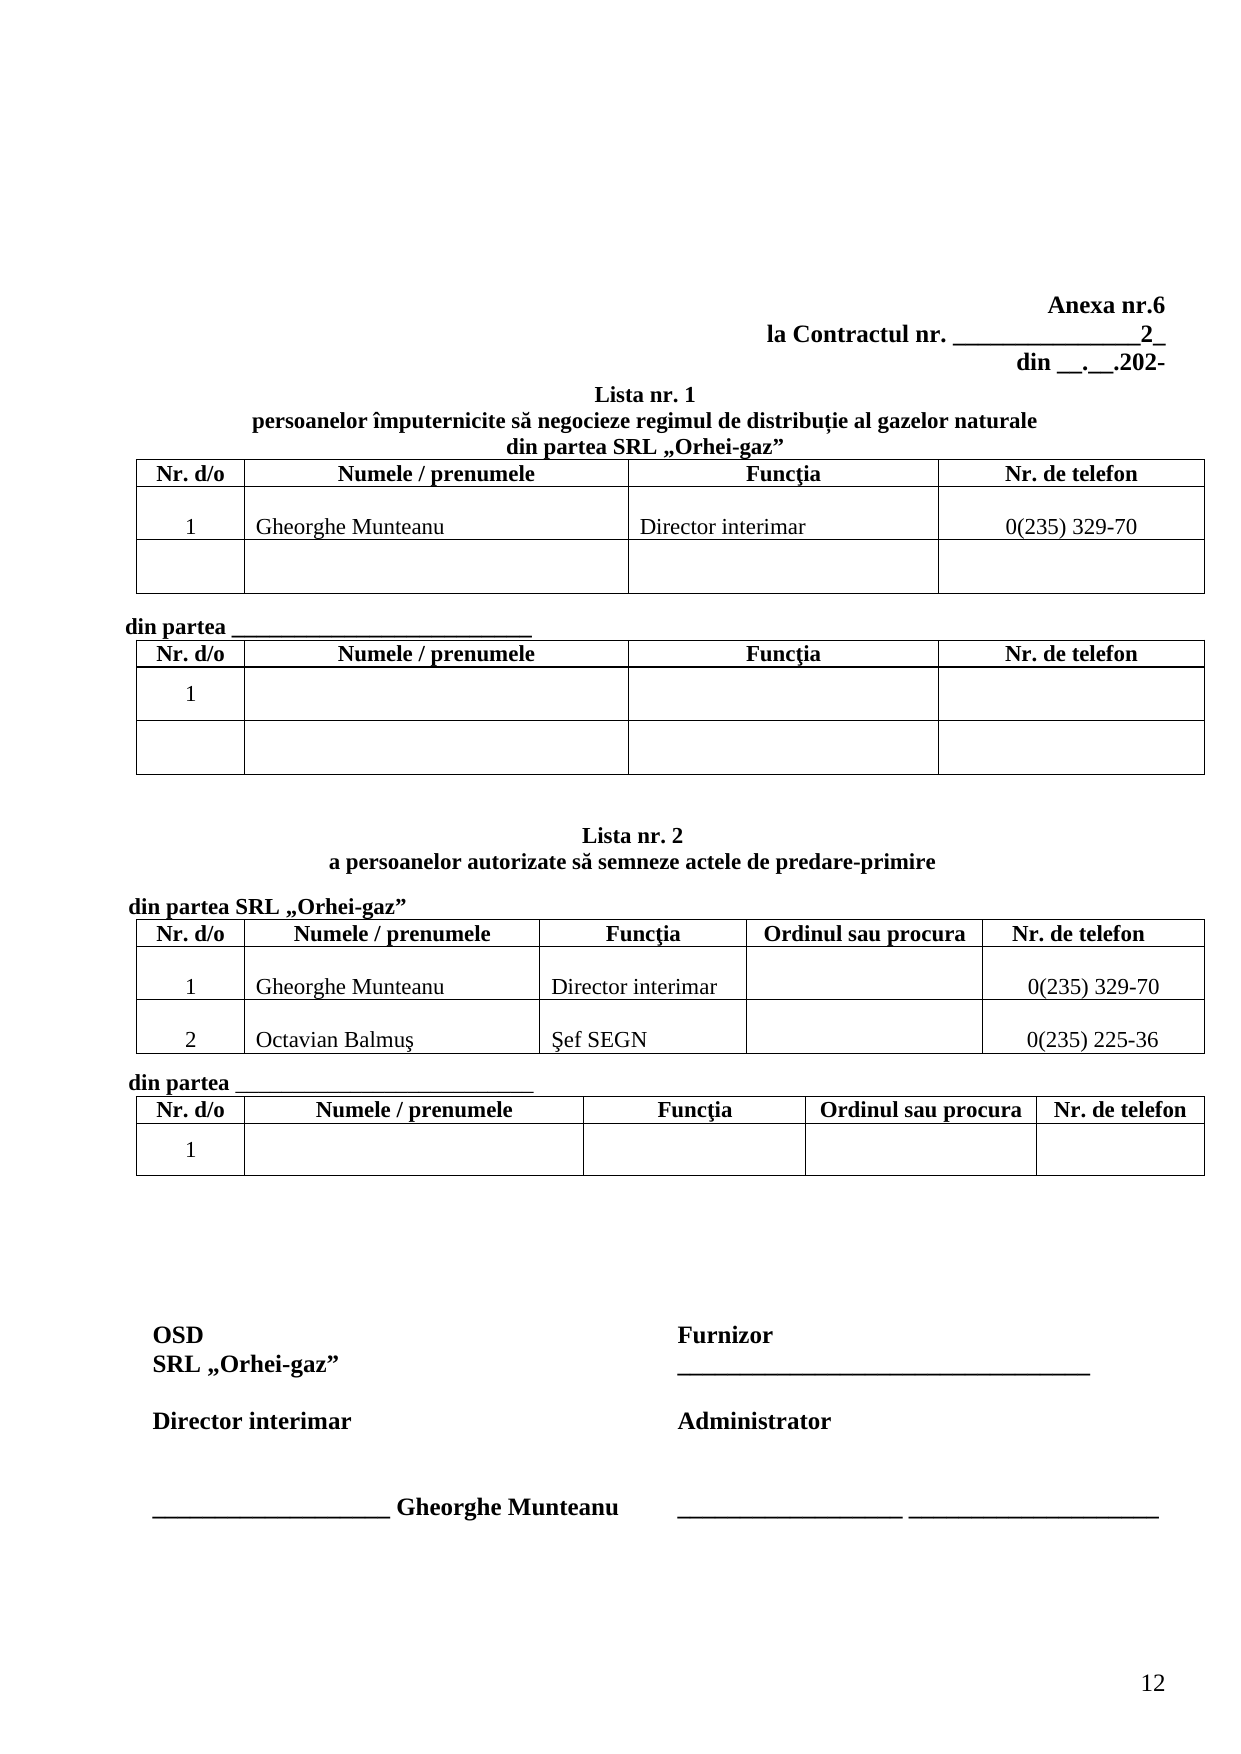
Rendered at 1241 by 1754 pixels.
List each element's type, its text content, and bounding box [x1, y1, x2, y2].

table_cell Şef SEGN [540, 1000, 746, 1052]
table_cell [747, 947, 982, 999]
text din partea SRL „Orhei-gaz” [100, 434, 1165, 459]
table_cell Gheorghe Munteanu [245, 487, 628, 539]
table_cell 1 [137, 947, 244, 999]
table_cell [245, 668, 628, 720]
table_header Nr. de telefon [1037, 1097, 1204, 1123]
table_header Nr. de telefon [939, 641, 1204, 666]
table_header Nr. d/o [137, 1097, 244, 1123]
text din __.__.202- [150, 347, 1165, 376]
table_header Nr. d/o [137, 460, 244, 486]
table_header Funcţia [584, 1097, 805, 1123]
table_header Funcţia [629, 641, 938, 666]
table_cell [939, 540, 1204, 593]
table_header Numele / prenumele [245, 920, 539, 946]
table_cell [245, 540, 628, 593]
table_header Nr. d/o [137, 641, 244, 666]
table_cell 1 [137, 487, 244, 539]
table_cell [584, 1124, 805, 1175]
table_cell 0(235) 225-36 [983, 1000, 1204, 1052]
table_cell Director interimar [540, 947, 746, 999]
table_cell 2 [137, 1000, 244, 1052]
table_cell Gheorghe Munteanu [245, 947, 539, 999]
table_cell [137, 540, 244, 593]
table_cell [629, 668, 938, 720]
text Lista nr. 2 [100, 823, 1165, 849]
text din partea ________________________ [125, 611, 1165, 639]
table_header Numele / prenumele [245, 641, 628, 666]
table_header Nr. de telefon [983, 920, 1204, 946]
table_cell Administrator __________________ ____________________ [666, 1406, 1224, 1579]
text Lista nr. 1 [125, 381, 1165, 407]
table_cell Octavian Balmuş [245, 1000, 539, 1052]
table_cell OSD SRL „Orhei-gaz” [141, 1176, 666, 1406]
text din partea __________________________ [100, 1070, 1165, 1096]
table_cell Furnizor _________________________________ [666, 1175, 1224, 1406]
text a persoanelor autorizate să semneze actele de predare-primire [100, 849, 1165, 874]
table_header Nr. de telefon [939, 460, 1204, 486]
table_cell [1037, 1124, 1204, 1175]
table_cell 1 [137, 668, 244, 720]
table_cell [939, 721, 1204, 774]
table_cell [806, 1124, 1036, 1175]
table_cell 0(235) 329-70 [983, 947, 1204, 999]
table_cell [245, 721, 628, 774]
table_cell [629, 721, 938, 774]
table_cell 1 [137, 1124, 244, 1175]
table_cell 0(235) 329-70 [939, 487, 1204, 539]
table_header Nr. d/o [137, 920, 244, 946]
table_cell [137, 721, 244, 774]
table_header Ordinul sau procura [806, 1097, 1036, 1123]
table_cell [939, 668, 1204, 720]
table_cell [245, 1124, 583, 1175]
text la Contractul nr. _______________2_ [150, 319, 1165, 347]
table_header Funcţia [629, 460, 938, 486]
table_header Ordinul sau procura [747, 920, 982, 946]
table_cell [747, 1000, 982, 1052]
table_cell [629, 540, 938, 593]
table_cell Director interimar ___________________ Gheorghe Munteanu [141, 1406, 666, 1579]
text persoanelor împuternicite să negocieze regimul de distribuție al gazelor naturale [125, 407, 1165, 434]
table_header Numele / prenumele [245, 460, 628, 486]
table_header Funcţia [540, 920, 746, 946]
text Anexa nr.6 [150, 290, 1165, 319]
text din partea SRL „Orhei-gaz” [100, 894, 1165, 919]
table_header Numele / prenumele [245, 1097, 583, 1123]
table_cell Director interimar [629, 487, 938, 539]
